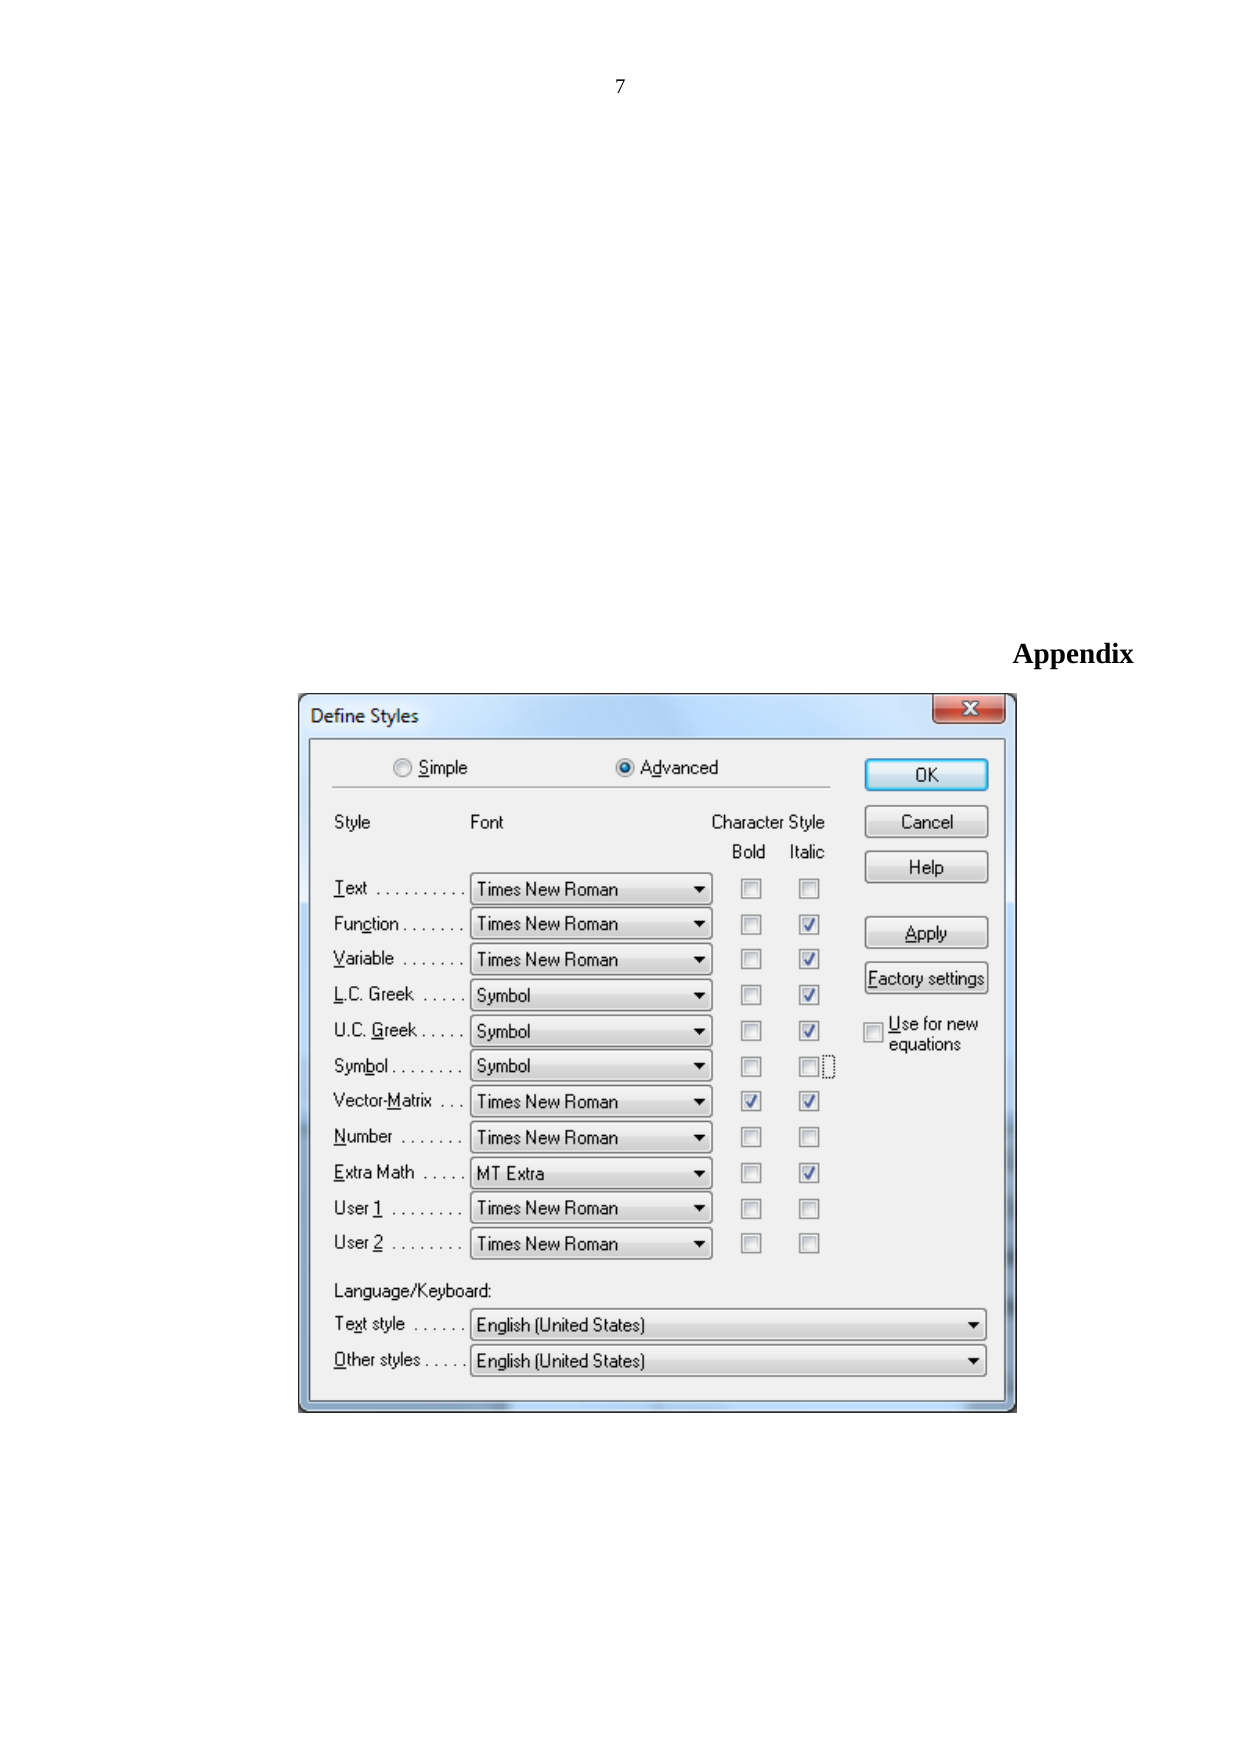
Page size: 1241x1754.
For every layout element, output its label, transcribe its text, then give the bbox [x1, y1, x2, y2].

picture [298, 693, 1017, 1413]
text Appendix [106, 636, 1134, 669]
